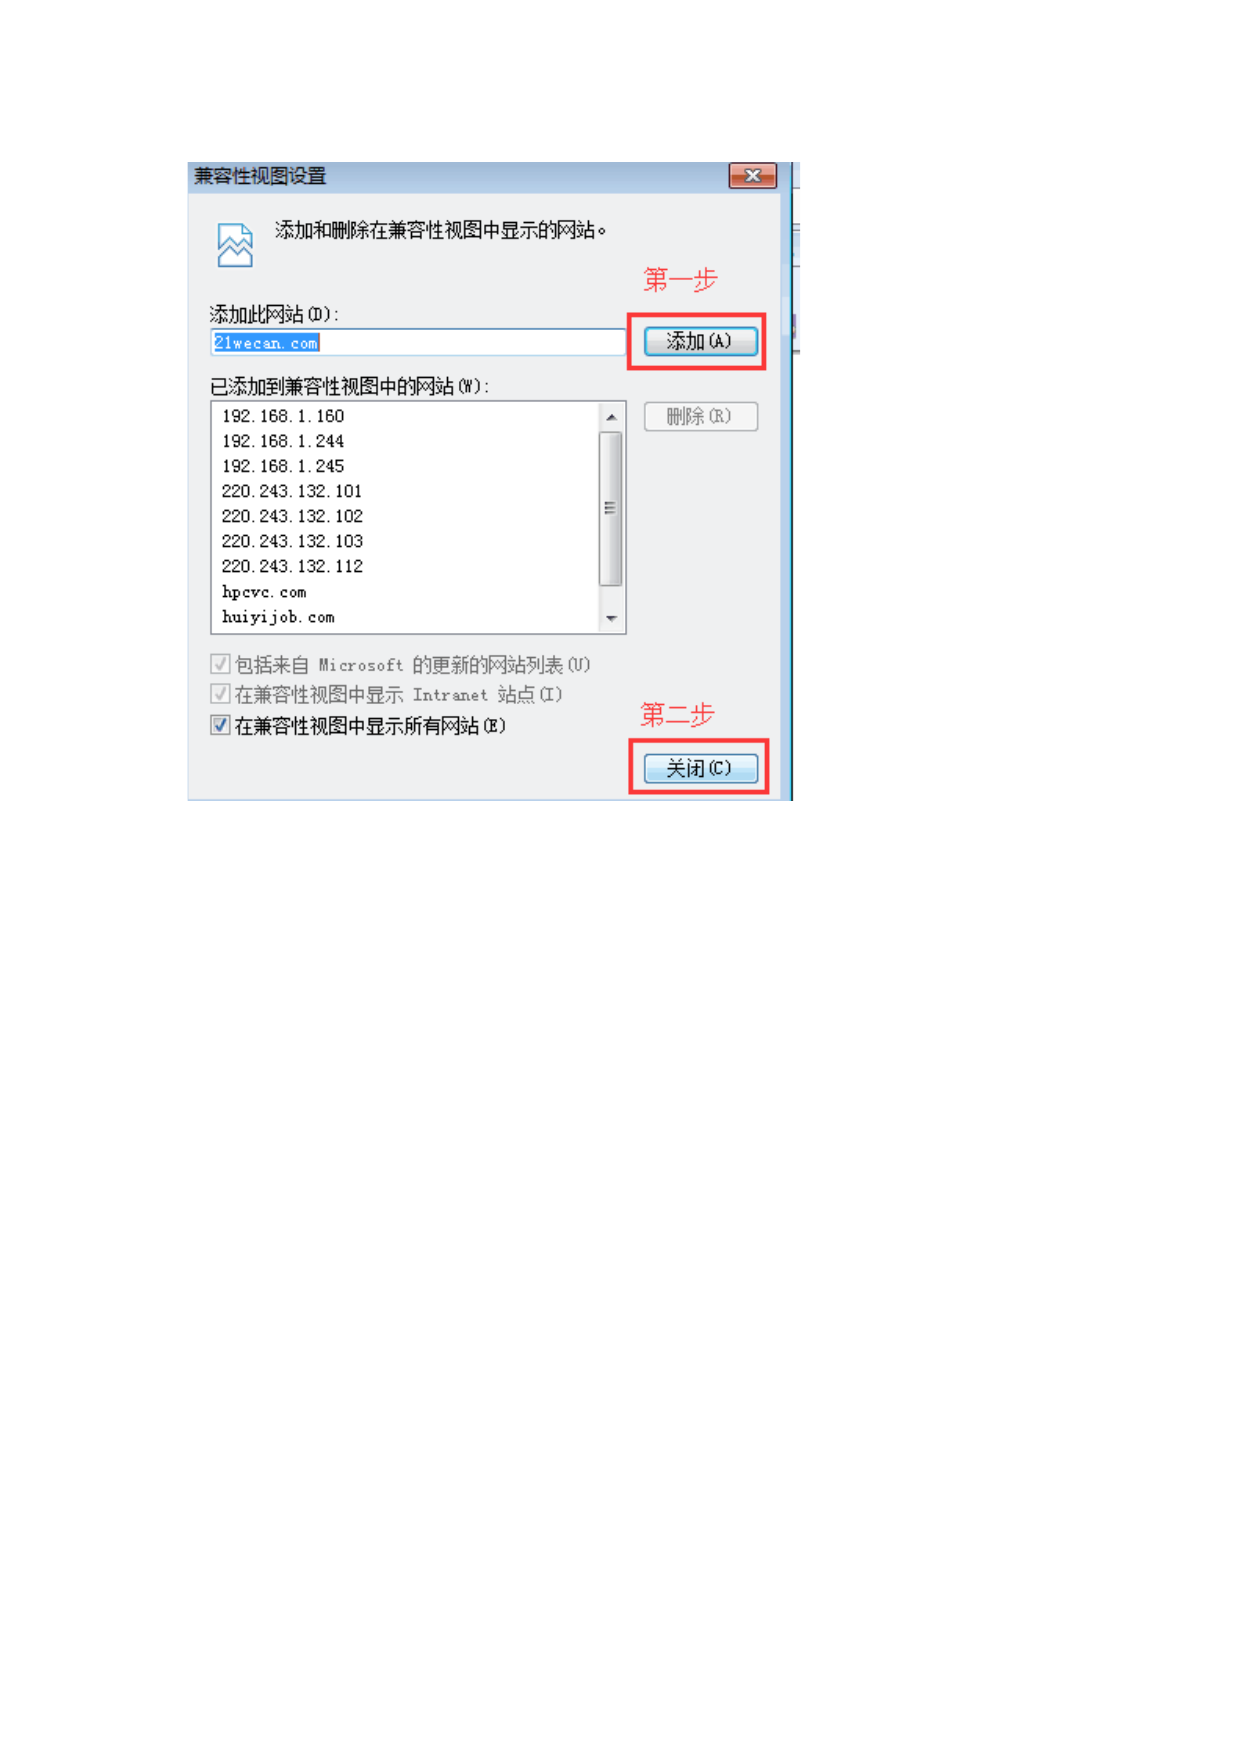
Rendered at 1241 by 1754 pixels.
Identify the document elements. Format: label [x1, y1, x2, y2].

picture [187, 162, 800, 801]
